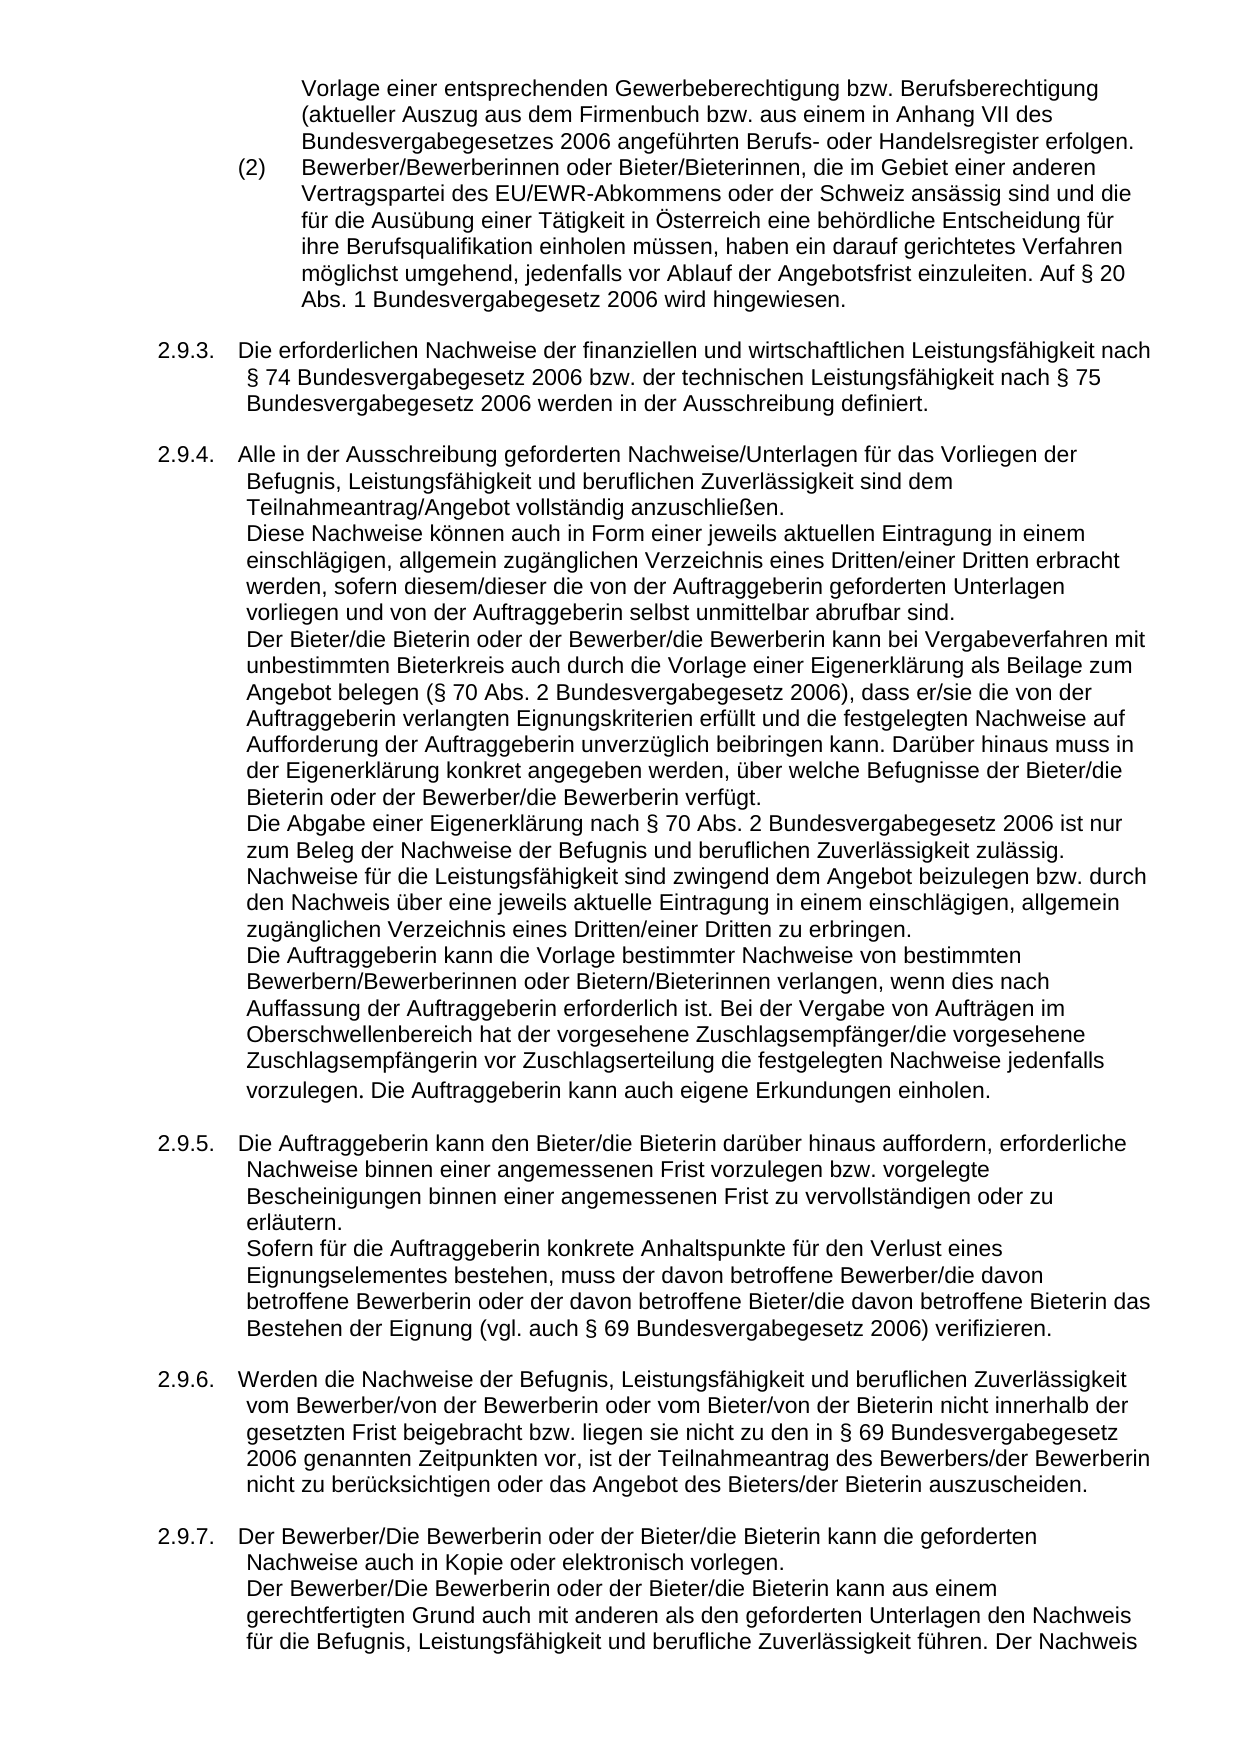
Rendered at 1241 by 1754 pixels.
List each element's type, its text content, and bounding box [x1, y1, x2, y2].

list Bewerber/Bewerberinnen oder Bieter/Bieterinnen, die im Gebiet einer anderen Vertragspartei des EU/EWR-Abkommens oder der Schweiz ansässig sind und die für die Ausübung einer Tätigkeit in Österreich eine behördliche Entscheidung für ihre Berufsqualifikation einholen müssen, haben ein darauf gerichtetes Verfahren möglichst umgehend, jedenfalls vor Ablauf der Angebotsfrist einzuleiten. Auf § 20 Abs. 1 Bundesvergabegesetz 2006 wird hingewiesen. [238, 154, 1152, 312]
list Die erforderlichen Nachweise der finanziellen und wirtschaftlichen Leistungsfähigkeit nach § 74 Bundesvergabegesetz 2006 bzw. der technischen Leistungsfähigkeit nach § 75 Bundesvergabegesetz 2006 werden in der Ausschreibung definiert. [157, 337, 1152, 416]
list Alle in der Ausschreibung geforderten Nachweise/Unterlagen für das Vorliegen der Befugnis, Leistungsfähigkeit und beruflichen Zuverlässigkeit sind dem Teilnahmeantrag/Angebot vollständig anzuschließen. Diese Nachweise können auch in Form einer jeweils aktuellen Eintragung in einem einschlägigen, allgemein zugänglichen Verzeichnis eines Dritten/einer Dritten erbracht werden, sofern diesem/dieser die von der Auftraggeberin geforderten Unterlagen vorliegen und von der Auftraggeberin selbst unmittelbar abrufbar sind. Der Bieter/die Bieterin oder der Bewerber/die Bewerberin kann bei Vergabeverfahren mit unbestimmten Bieterkreis auch durch die Vorlage einer Eigenerklärung als Beilage zum Angebot belegen (§ 70 Abs. 2 Bundesvergabegesetz 2006), dass er/sie die von der Auftraggeberin verlangten Eignungskriterien erfüllt und die festgelegten Nachweise auf Aufforderung der Auftraggeberin unverzüglich beibringen kann. Darüber hinaus muss in der Eigenerklärung konkret angegeben werden, über welche Befugnisse der Bieter/die Bieterin oder der Bewerber/die Bewerberin verfügt. Die Abgabe einer Eigenerklärung nach § 70 Abs. 2 Bundesvergabegesetz 2006 ist nur zum Beleg der Nachweise der Befugnis und beruflichen Zuverlässigkeit zulässig. Nachweise für die Leistungsfähigkeit sind zwingend dem Angebot beizulegen bzw. durch den Nachweis über eine jeweils aktuelle Eintragung in einem einschlägigen, allgemein zugänglichen Verzeichnis eines Dritten/einer Dritten zu erbringen. Die Auftraggeberin kann die Vorlage bestimmter Nachweise von bestimmten Bewerbern/Bewerberinnen oder Bietern/Bieterinnen verlangen, wenn dies nach Auffassung der Auftraggeberin erforderlich ist. Bei der Vergabe von Aufträgen im Oberschwellenbereich hat der vorgesehene Zuschlagsempfänger/die vorgesehene Zuschlagsempfängerin vor Zuschlagserteilung die festgelegten Nachweise jedenfalls vorzulegen. Die Auftraggeberin kann auch eigene Erkundungen einholen. [157, 441, 1152, 1105]
list Die Auftraggeberin kann den Bieter/die Bieterin darüber hinaus auffordern, erforderliche Nachweise binnen einer angemessenen Frist vorzulegen bzw. vorgelegte Bescheinigungen binnen einer angemessenen Frist zu vervollständigen oder zu erläutern. Sofern für die Auftraggeberin konkrete Anhaltspunkte für den Verlust eines Eignungselementes bestehen, muss der davon betroffene Bewerber/die davon betroffene Bewerberin oder der davon betroffene Bieter/die davon betroffene Bieterin das Bestehen der Eignung (vgl. auch § 69 Bundesvergabegesetz 2006) verifizieren. [157, 1130, 1152, 1341]
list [157, 1523, 1152, 1654]
list Werden die Nachweise der Befugnis, Leistungsfähigkeit und beruflichen Zuverlässigkeit vom Bewerber/von der Bewerberin oder vom Bieter/von der Bieterin nicht innerhalb der gesetzten Frist beigebracht bzw. liegen sie nicht zu den in § 69 Bundesvergabegesetz 2006 genannten Zeitpunkten vor, ist der Teilnahmeantrag des Bewerbers/der Bewerberin nicht zu berücksichtigen oder das Angebot des Bieters/der Bieterin auszuscheiden. [157, 1366, 1152, 1498]
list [238, 75, 1152, 154]
